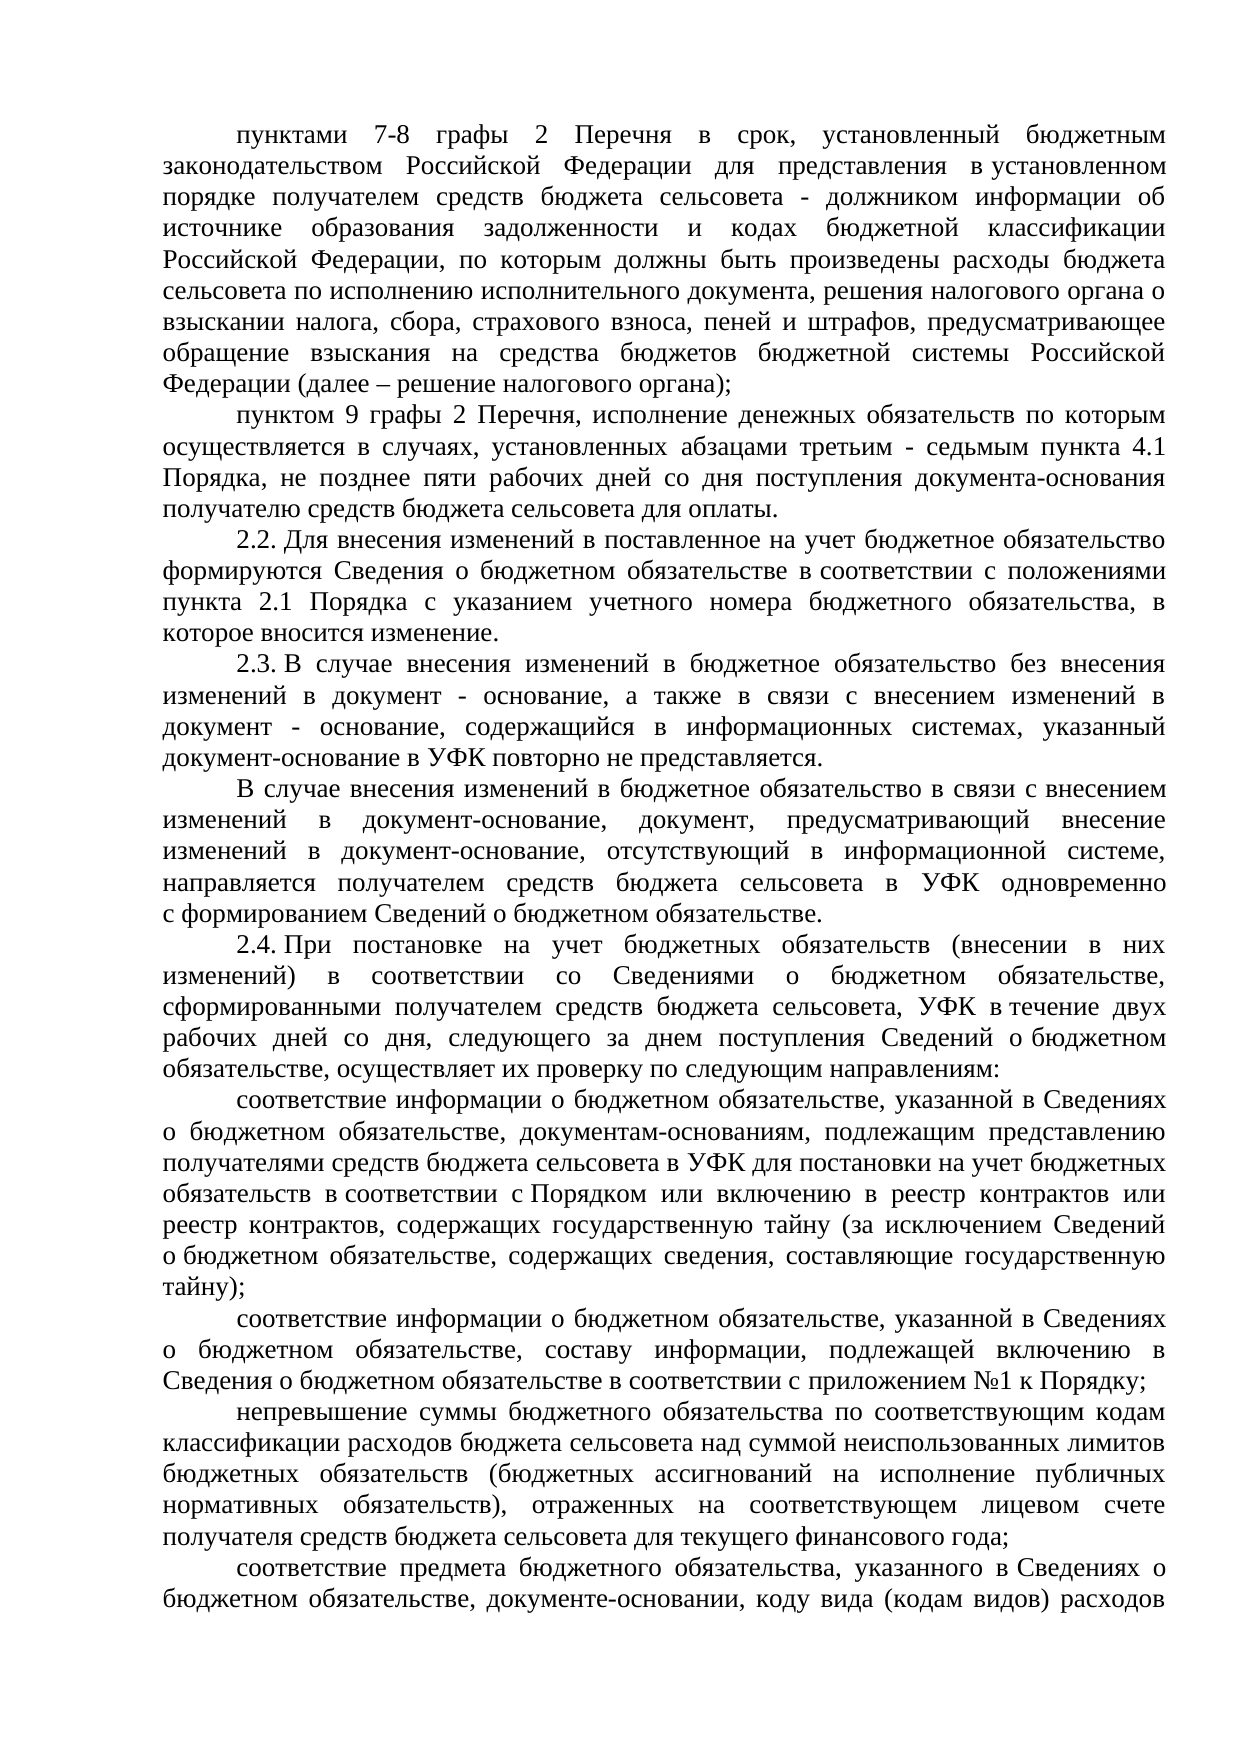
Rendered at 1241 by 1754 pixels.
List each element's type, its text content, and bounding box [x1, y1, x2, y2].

text 2.3. В случае внесения изменений в бюджетное обязательство без внесения изменений в документ - основание, а также в связи с внесением изменений в документ - основание, содержащийся в информационных системах, указанный документ-основание в УФК повторно не представляется. [162, 648, 1167, 772]
text непревышение суммы бюджетного обязательства по соответствующим кодам классификации расходов бюджета сельсовета над суммой неиспользованных лимитов бюджетных обязательств (бюджетных ассигнований на исполнение публичных нормативных обязательств), отраженных на соответствующем лицевом счете получателя средств бюджета сельсовета для текущего финансового года; [162, 1395, 1167, 1551]
text 2.4. При постановке на учет бюджетных обязательств (внесении в них изменений) в соответствии со Сведениями о бюджетном обязательстве, сформированными получателем средств бюджета сельсовета, УФК в течение двух рабочих дней со дня, следующего за днем поступления Сведений о бюджетном обязательстве, осуществляет их проверку по следующим направлениям: [162, 928, 1167, 1084]
text 2.2. Для внесения изменений в поставленное на учет бюджетное обязательство формируются Сведения о бюджетном обязательстве в соответствии с положениями пункта 2.1 Порядка с указанием учетного номера бюджетного обязательства, в которое вносится изменение. [162, 523, 1167, 648]
text соответствие информации о бюджетном обязательстве, указанной в Сведениях о бюджетном обязательстве, составу информации, подлежащей включению в Сведения о бюджетном обязательстве в соответствии с приложением №1 к Порядку; [162, 1302, 1167, 1395]
text В случае внесения изменений в бюджетное обязательство в связи с внесением изменений в документ-основание, документ, предусматривающий внесение изменений в документ-основание, отсутствующий в информационной системе, направляется получателем средств бюджета сельсовета в УФК одновременно с формированием Сведений о бюджетном обязательстве. [162, 772, 1167, 928]
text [162, 1551, 1167, 1613]
text соответствие информации о бюджетном обязательстве, указанной в Сведениях о бюджетном обязательстве, документам-основаниям, подлежащим представлению получателями средств бюджета сельсовета в УФК для постановки на учет бюджетных обязательств в соответствии с Порядком или включению в реестр контрактов или реестр контрактов, содержащих государственную тайну (за исключением Сведений о бюджетном обязательстве, содержащих сведения, составляющие государственную тайну); [162, 1084, 1167, 1302]
text пунктом 9 графы 2 Перечня, исполнение денежных обязательств по которым осуществляется в случаях, установленных абзацами третьим - седьмым пункта 4.1 Порядка, не позднее пяти рабочих дней со дня поступления документа-основания получателю средств бюджета сельсовета для оплаты. [162, 398, 1167, 523]
text пунктами 7-8 графы 2 Перечня в срок, установленный бюджетным законодательством Российской Федерации для представления в установленном порядке получателем средств бюджета сельсовета - должником информации об источнике образования задолженности и кодах бюджетной классификации Российской Федерации, по которым должны быть произведены расходы бюджета сельсовета по исполнению исполнительного документа, решения налогового органа о взыскании налога, сбора, страхового взноса, пеней и штрафов, предусматривающее обращение взыскания на средства бюджетов бюджетной системы Российской Федерации (далее – решение налогового органа); [162, 118, 1167, 398]
